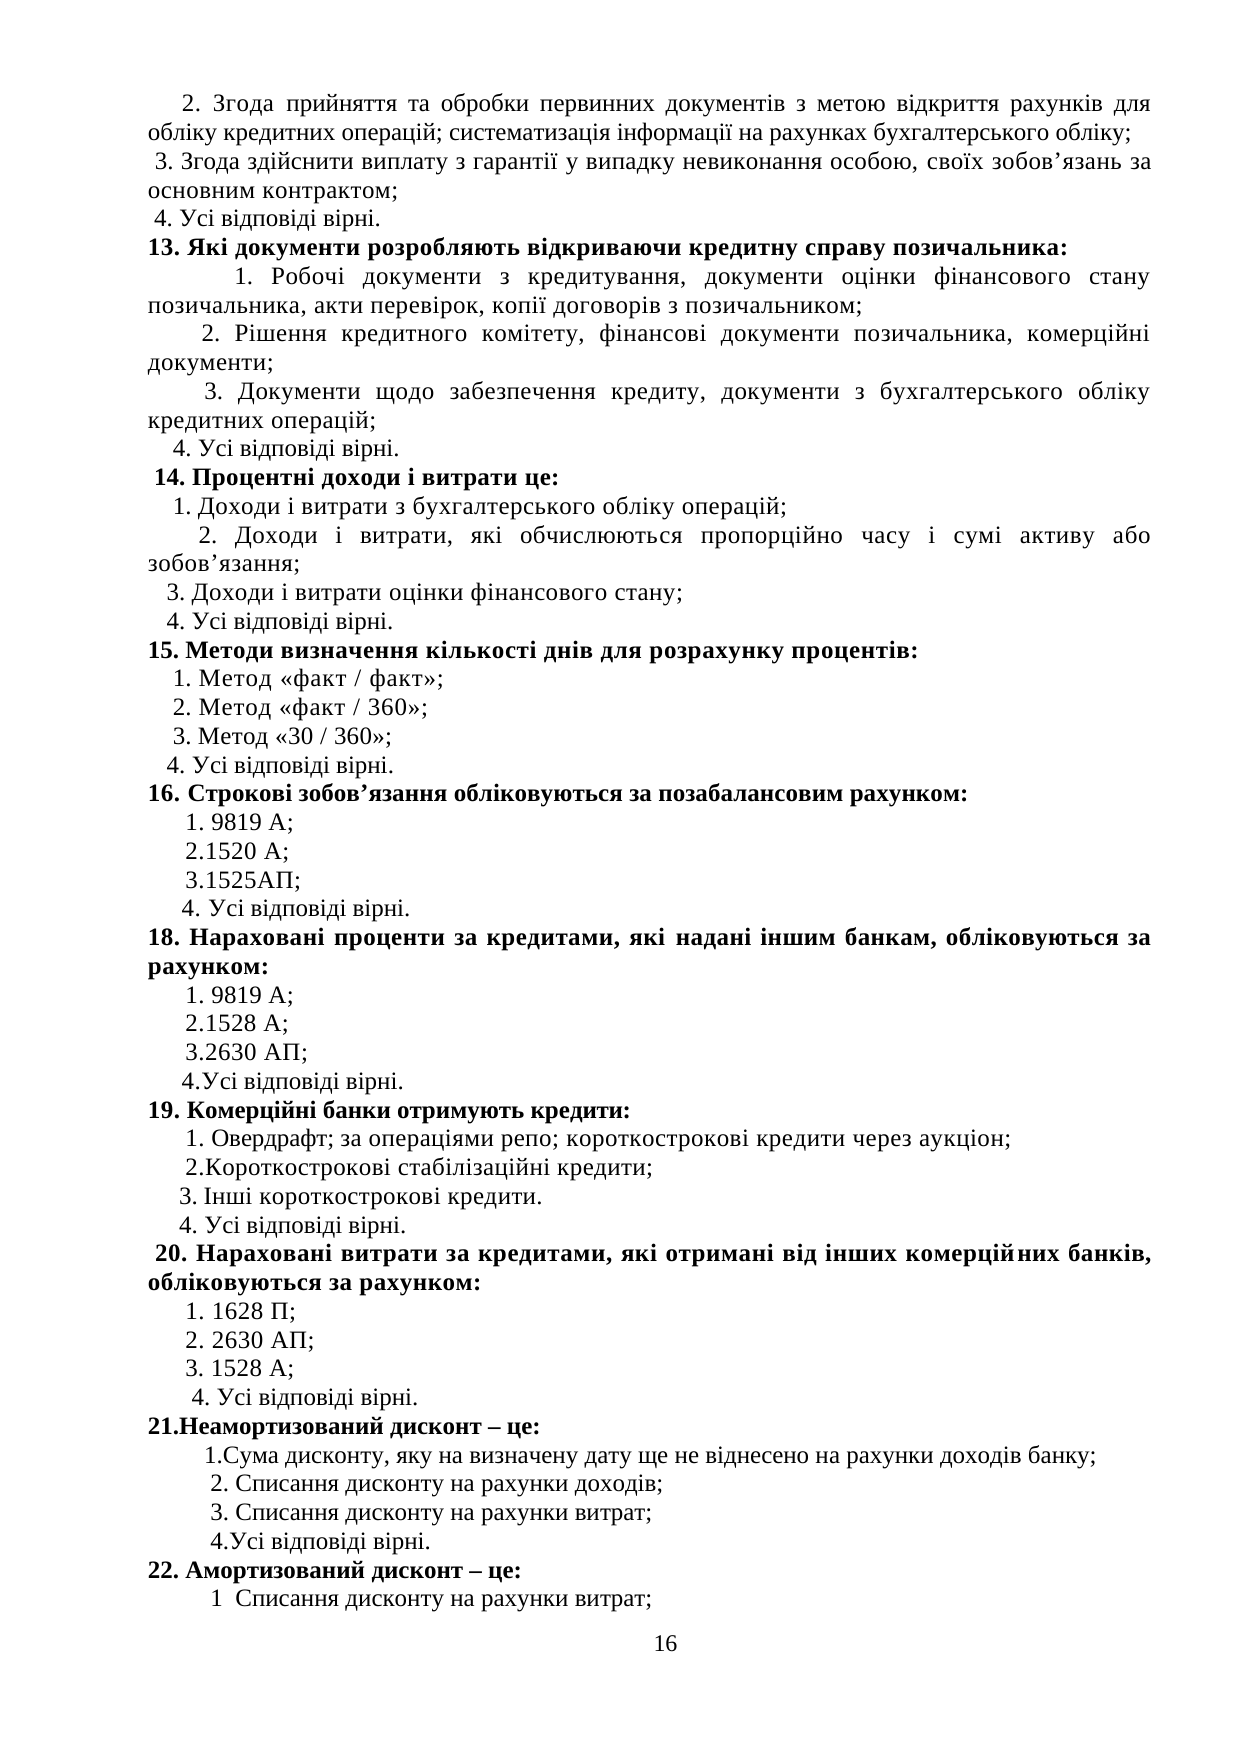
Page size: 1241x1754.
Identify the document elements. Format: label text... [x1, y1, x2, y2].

text 14. Процентні доходи і витрати це: [148, 462, 1152, 491]
text 3. 1528 А; [185, 1353, 1152, 1382]
text 21.Неамортизований дисконт – це: [148, 1411, 1152, 1440]
text 4.Усі відповіді вірні. [148, 1526, 1152, 1555]
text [185, 1468, 1152, 1497]
text 1. Овердрафт; за операціями репо; короткострокові кредити через аукціон; [185, 1123, 1152, 1152]
text 15. Методи визначення кількості днів для розрахунку процентів: [148, 635, 1152, 663]
text 3. Списання дисконту на рахунки витрат; [185, 1497, 1152, 1526]
text 2. 2630 АП; [185, 1325, 1152, 1353]
text 3. Інші короткострокові кредити. [148, 1181, 1152, 1210]
text 3. Доходи і витрати оцінки фінансового стану; [148, 577, 1152, 606]
text 1. Робочі документи з кредитування, документи оцінки фінансового стану позичальника, акти перевірок, копії договорів з позичальником; [148, 261, 1152, 318]
text 2. Метод «факт / 360»; [148, 692, 1152, 721]
text 2. Доходи і витрати, які обчислюються пропорційно часу і сумі активу або зобов’язання; [148, 520, 1152, 577]
text 13. Які документи розробляють відкриваючи кредитну справу позичальника: [148, 232, 1152, 261]
text 19. Комерційні банки отримують кредити: [148, 1095, 1152, 1123]
text 1 Списання дисконту на рахунки витрат; [185, 1583, 1152, 1612]
text 4. Усі відповіді вірні. [148, 606, 1152, 635]
text 16. Строкові зобов’язання обліковуються за позабалансовим рахунком: [148, 778, 1152, 807]
text 1.Сума дисконту, яку на визначену дату ще не віднесено на рахунки доходів банку; [185, 1440, 1152, 1468]
text 2.1520 А; [185, 836, 1152, 865]
text 18. Нараховані проценти за кредитами, які надані іншим банкам, обліковуються за рахунком: [148, 922, 1152, 980]
text 2. Згода прийняття та обробки первинних документів з метою відкриття рахунків для обліку кредитних операцій; систематизація інформації на рахунках бухгалтерського обліку; [148, 88, 1152, 146]
text 20. Нараховані витрати за кредитами, які отримані від інших комерційних банків, обліковуються за рахунком: [148, 1238, 1152, 1296]
text 1. Метод «факт / факт»; [148, 663, 1152, 692]
text 3. Документи щодо забезпечення кредиту, документи з бухгалтерського обліку кредитних операцій; [148, 376, 1152, 433]
text 22. Амортизований дисконт – це: [148, 1555, 1152, 1583]
text 4. Усі відповіді вірні. [148, 750, 1152, 778]
text 2.Короткострокові стабілізаційні кредити; [185, 1152, 1152, 1181]
text 1. 9819 А; [185, 980, 1152, 1008]
text 4. Усі відповіді вірні. [148, 433, 1152, 462]
text 3.1525АП; [185, 865, 1152, 893]
text 1. 1628 П; [185, 1296, 1152, 1325]
text 4. Усі відповіді вірні. [148, 203, 1152, 232]
text 3. Метод «30 / 360»; [148, 721, 1152, 750]
text 2.1528 А; [185, 1008, 1152, 1037]
text 4.Усі відповіді вірні. [148, 1066, 1152, 1095]
text 3.2630 АП; [185, 1037, 1152, 1066]
text 1. 9819 А; [185, 807, 1152, 836]
text 4. Усі відповіді вірні. [148, 1382, 1152, 1411]
text 4. Усі відповіді вірні. [148, 1210, 1152, 1238]
text 3. Згода здійснити виплату з гарантії у випадку невиконання особою, своїх зобов’язань за основним контрактом; [148, 146, 1152, 203]
text 1. Доходи і витрати з бухгалтерського обліку операцій; [148, 491, 1152, 520]
text 2. Рішення кредитного комітету, фінансові документи позичальника, комерційні документи; [148, 318, 1152, 376]
text 4. Усі відповіді вірні. [148, 893, 1152, 922]
